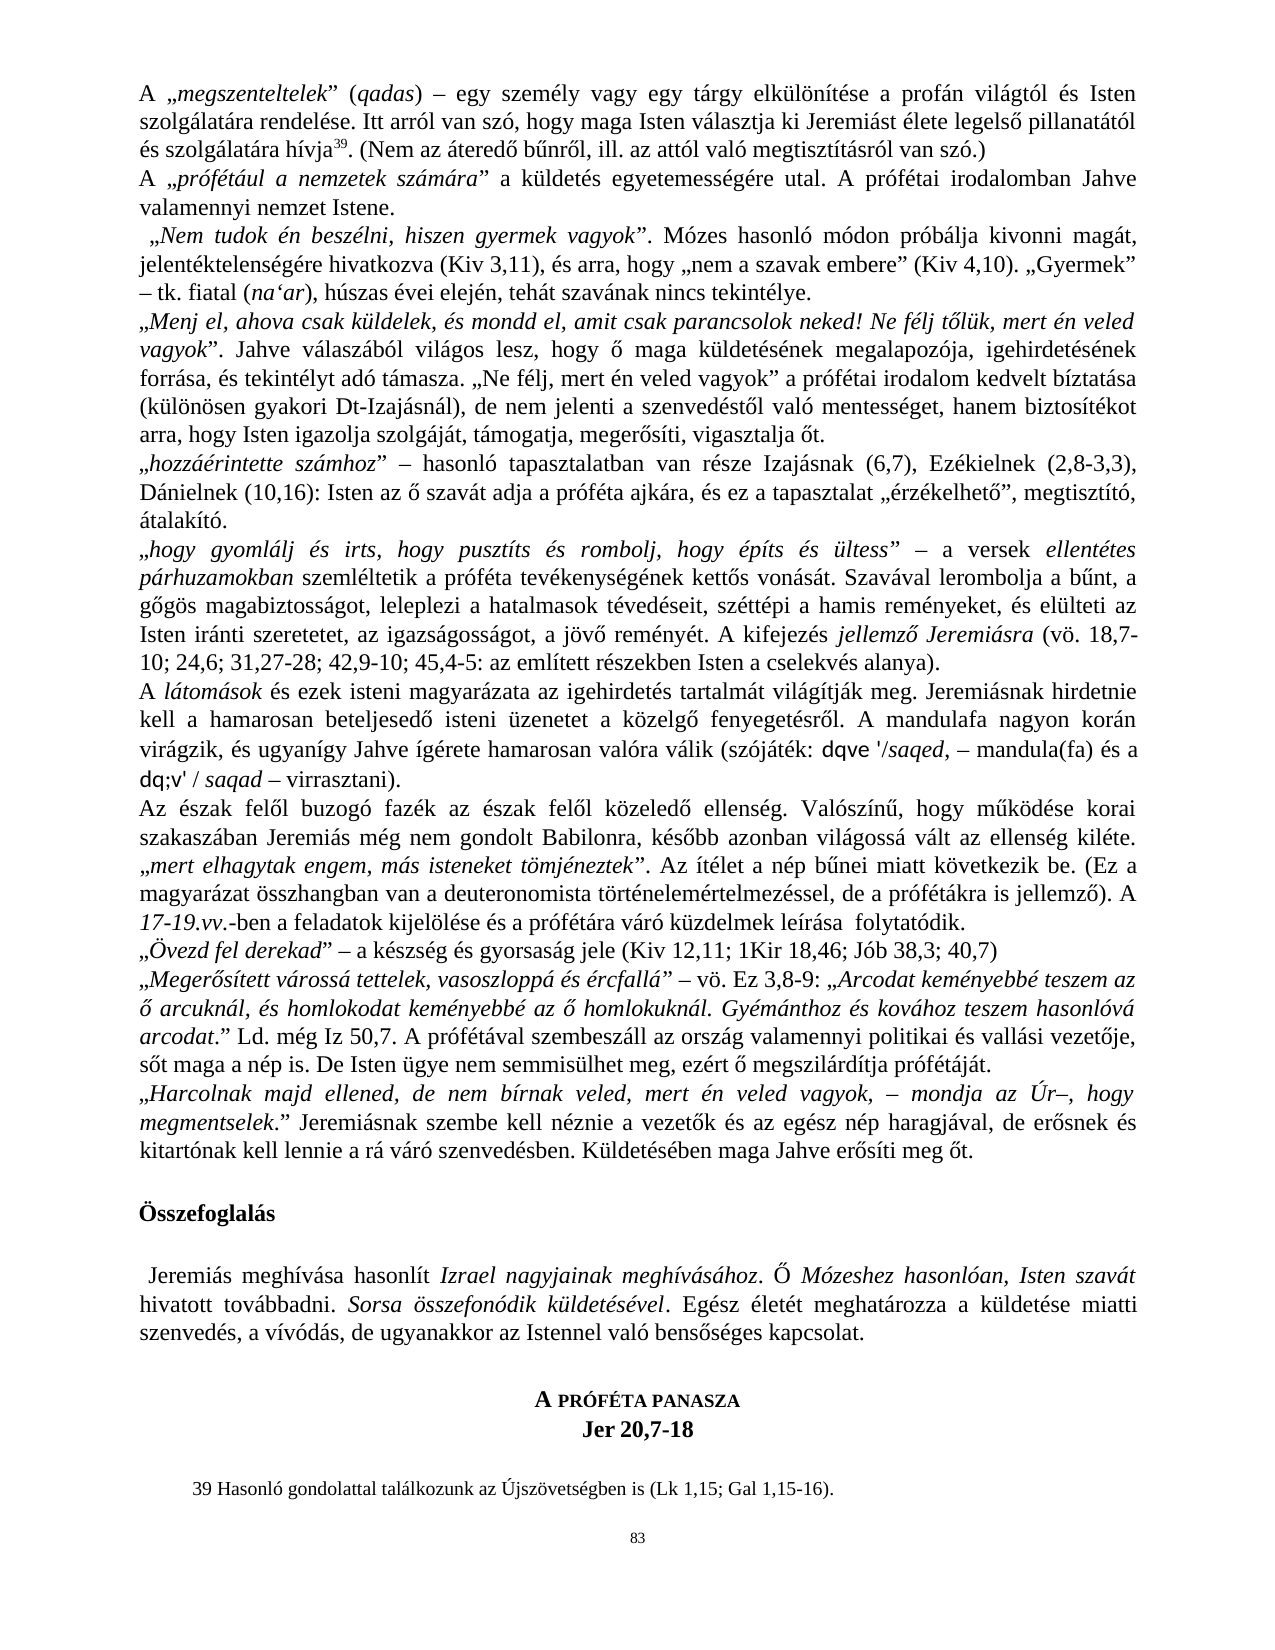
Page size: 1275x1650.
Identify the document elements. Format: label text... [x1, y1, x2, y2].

text A látomások és ezek isteni magyarázata az igehirdetés tartalmát világítják meg. Jeremiásnak hirdetnie kell a hamarosan beteljesedő isteni üzenetet a közelgő fenyegetésről. A mandulafa nagyon korán virágzik, és ugyanígy Jahve ígérete hamarosan valóra válik (szójáték: dqve '/saqed, – mandula(fa) és a dq;v' / saqad – virrasztani). [138, 677, 1138, 793]
text A PRÓFÉTA PANASZA [209, 1385, 1065, 1413]
text „hogy gyomlálj és irts, hogy pusztíts és rombolj, hogy építs és ültess” – a versek ellentétes párhuzamokban szemléltetik a próféta tevékenységének kettős vonását. Szavával lerombolja a bűnt, a gőgös magabiztosságot, leleplezi a hatalmasok tévedéseit, széttépi a hamis reményeket, és elülteti az Isten iránti szeretetet, az igazságosságot, a jövő reményét. A kifejezés jellemző Jeremiásra (vö. 18,7-10; 24,6; 31,27-28; 42,9-10; 45,4-5: az említett részekben Isten a cselekvés alanya). [138, 535, 1138, 676]
text „Menj el, ahova csak küldelek, és mondd el, amit csak parancsolok neked! Ne félj tőlük, mert én veled vagyok”. Jahve válaszából világos lesz, hogy ő maga küldetésének megalapozója, igehirdetésének forrása, és tekintélyt adó támasza. „Ne félj, mert én veled vagyok” a prófétai irodalom kedvelt bíztatása (különösen gyakori Dt-Izajásnál), de nem jelenti a szenvedéstől való mentességet, hanem biztosítékot arra, hogy Isten igazolja szolgáját, támogatja, megerősíti, vigasztalja őt. [138, 307, 1138, 448]
text Az észak felől buzogó fazék az észak felől közeledő ellenség. Valószínű, hogy működése korai szakaszában Jeremiás még nem gondolt Babilonra, később azonban világossá vált az ellenség kiléte. „mert elhagytak engem, más isteneket tömjéneztek”. Az ítélet a nép bűnei miatt következik be. (Ez a magyarázat összhangban van a deuteronomista történelemértelmezéssel, de a prófétákra is jellemző). A 17-19.vv.-ben a feladatok kijelölése és a prófétára váró küzdelmek leírása folytatódik. [138, 794, 1138, 935]
text „Övezd fel derekad” – a készség és gyorsaság jele (Kiv 12,11; 1Kir 18,46; Jób 38,3; 40,7) [138, 937, 1138, 964]
text „Harcolnak majd ellened, de nem bírnak veled, mert én veled vagyok, – mondja az Úr–, hogy megmentselek.” Jeremiásnak szembe kell néznie a vezetők és az egész nép haragjával, de erősnek és kitartónak kell lennie a rá váró szenvedésben. Küldetésében maga Jahve erősíti meg őt. [138, 1079, 1138, 1163]
text Jer 20,7-18 [207, 1416, 1068, 1443]
text Jeremiás meghívása hasonlít Izrael nagyjainak meghívásához. Ő Mózeshez hasonlóan, Isten szavát hivatott továbbadni. Sorsa összefonódik küldetésével. Egész életét meghatározza a küldetése miatti szenvedés, a vívódás, de ugyanakkor az Istennel való bensőséges kapcsolat. [138, 1261, 1138, 1346]
text „Nem tudok én beszélni, hiszen gyermek vagyok”. Mózes hasonló módon próbálja kivonni magát, jelentéktelenségére hivatkozva (Kiv 3,11), és arra, hogy „nem a szavak embere” (Kiv 4,10). „Gyermek” – tk. fiatal (na‘ar), húszas évei elején, tehát szavának nincs tekintélye. [138, 221, 1138, 306]
text „hozzáérintette számhoz” – hasonló tapasztalatban van része Izajásnak (6,7), Ezékielnek (2,8-3,3), Dánielnek (10,16): Isten az ő szavát adja a próféta ajkára, és ez a tapasztalat „érzékelhető”, megtisztító, átalakító. [138, 449, 1138, 533]
text A „megszenteltelek” (qadas) – egy személy vagy egy tárgy elkülönítése a profán világtól és Isten szolgálatára rendelése. Itt arról van szó, hogy maga Isten választja ki Jeremiást élete legelső pillanatától és szolgálatára hívja. (Nem az áteredő bűnről, ill. az attól való megtisztításról van szó.) [138, 79, 1138, 163]
text A „prófétául a nemzetek számára” a küldetés egyetemességére utal. A prófétai irodalomban Jahve valamennyi nemzet Istene. [138, 164, 1138, 220]
subtitle Összefoglalás [138, 1199, 1138, 1226]
text „Megerősített várossá tettelek, vasoszloppá és ércfallá” – vö. Ez 3,8-9: „Arcodat keményebbé teszem az ő arcuknál, és homlokodat keményebbé az ő homlokuknál. Gyémánthoz és kovához teszem hasonlóvá arcodat.” Ld. még Iz 50,7. A prófétával szembeszáll az ország valamennyi politikai és vallási vezetője, sőt maga a nép is. De Isten ügye nem semmisülhet meg, ezért ő megszilárdítja prófétáját. [138, 965, 1138, 1078]
